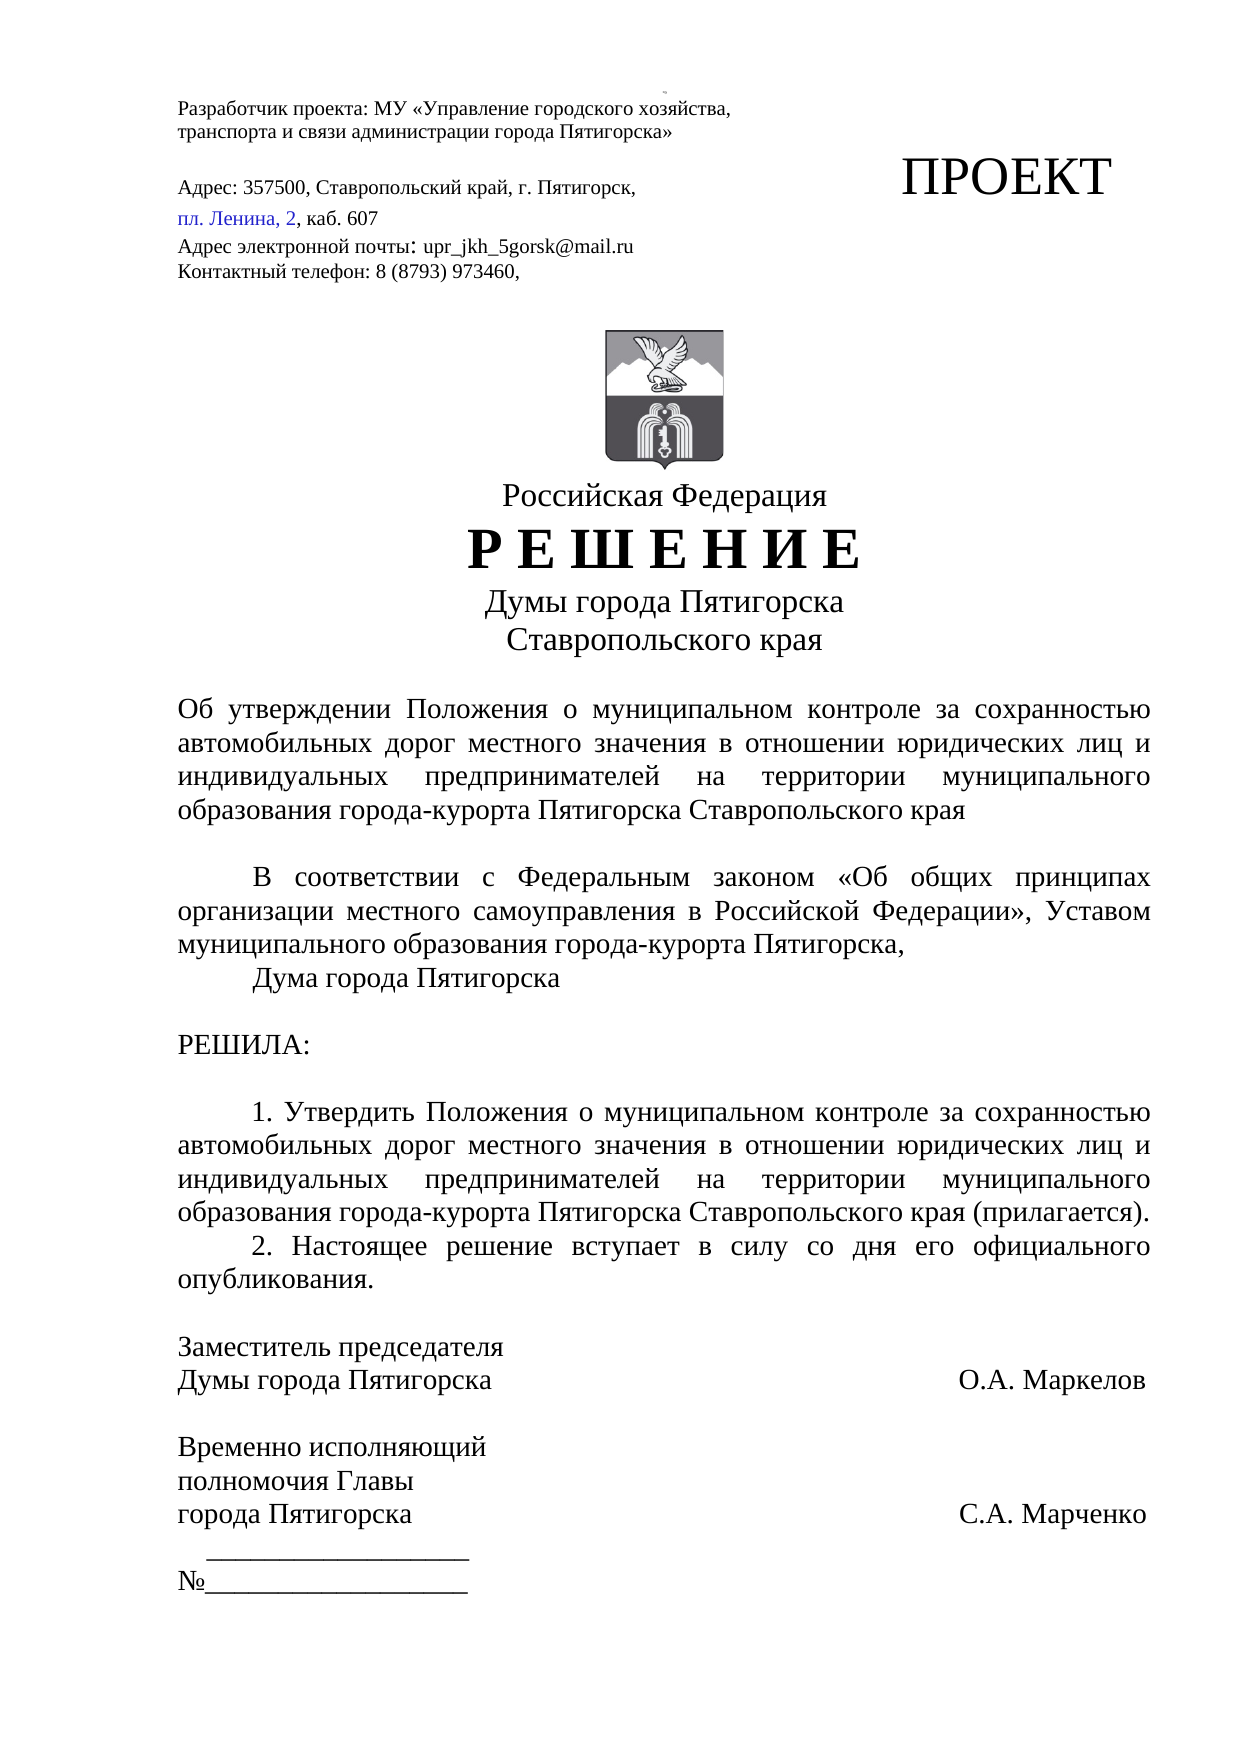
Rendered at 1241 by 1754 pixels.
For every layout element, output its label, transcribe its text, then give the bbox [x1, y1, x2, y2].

subtitle Думы города Пятигорска [177, 581, 1152, 619]
text Адрес: 357500, Ставропольский край, г. Пятигорск, ПРОЕКТ [177, 143, 1152, 206]
text Думы города Пятигорска О.А. Маркелов [177, 1362, 1152, 1396]
picture [605, 330, 724, 471]
text №__________________ [177, 1563, 1152, 1597]
text полномочия Главы [177, 1463, 1152, 1496]
text пл. Ленина, 2, каб. 607 [177, 206, 1152, 230]
text города Пятигорска С.А. Марченко [177, 1496, 1152, 1530]
subtitle Р Е Ш Е Н И Е [177, 514, 1152, 581]
text 2. Настоящее решение вступает в силу со дня его официального опубликования. [177, 1228, 1152, 1295]
text В соответствии с Федеральным законом «Об общих принципах организации местного самоуправления в Российской Федерации», Уставом муниципального образования города-курорта Пятигорска, [177, 859, 1152, 960]
text __________________ [177, 1530, 1152, 1563]
text транспорта и связи администрации города Пятигорска» [177, 119, 1152, 143]
text РЕШИЛА: [177, 1027, 1152, 1060]
text Временно исполняющий [177, 1429, 1152, 1463]
text Адрес электронной почты: upr_jkh_5gorsk@mail.ru [177, 230, 1152, 259]
subtitle Российская Федерация [177, 476, 1152, 514]
text Контактный телефон: 8 (8793) 973460, [177, 259, 1152, 283]
text 1. Утвердить Положения о муниципальном контроле за сохранностью автомобильных дорог местного значения в отношении юридических лиц и индивидуальных предпринимателей на территории муниципального образования города-курорта Пятигорска Ставропольского края (прилагается). [177, 1094, 1152, 1228]
text Заместитель председателя [177, 1329, 1152, 1362]
text Дума города Пятигорска [177, 960, 1152, 993]
text Об утверждении Положения о муниципальном контроле за сохранностью автомобильных дорог местного значения в отношении юридических лиц и индивидуальных предпринимателей на территории муниципального образования города-курорта Пятигорска Ставропольского края [177, 691, 1152, 826]
text Разработчик проекта: МУ «Управление городского хозяйства, [177, 95, 1152, 119]
subtitle Ставропольского края [177, 619, 1152, 658]
